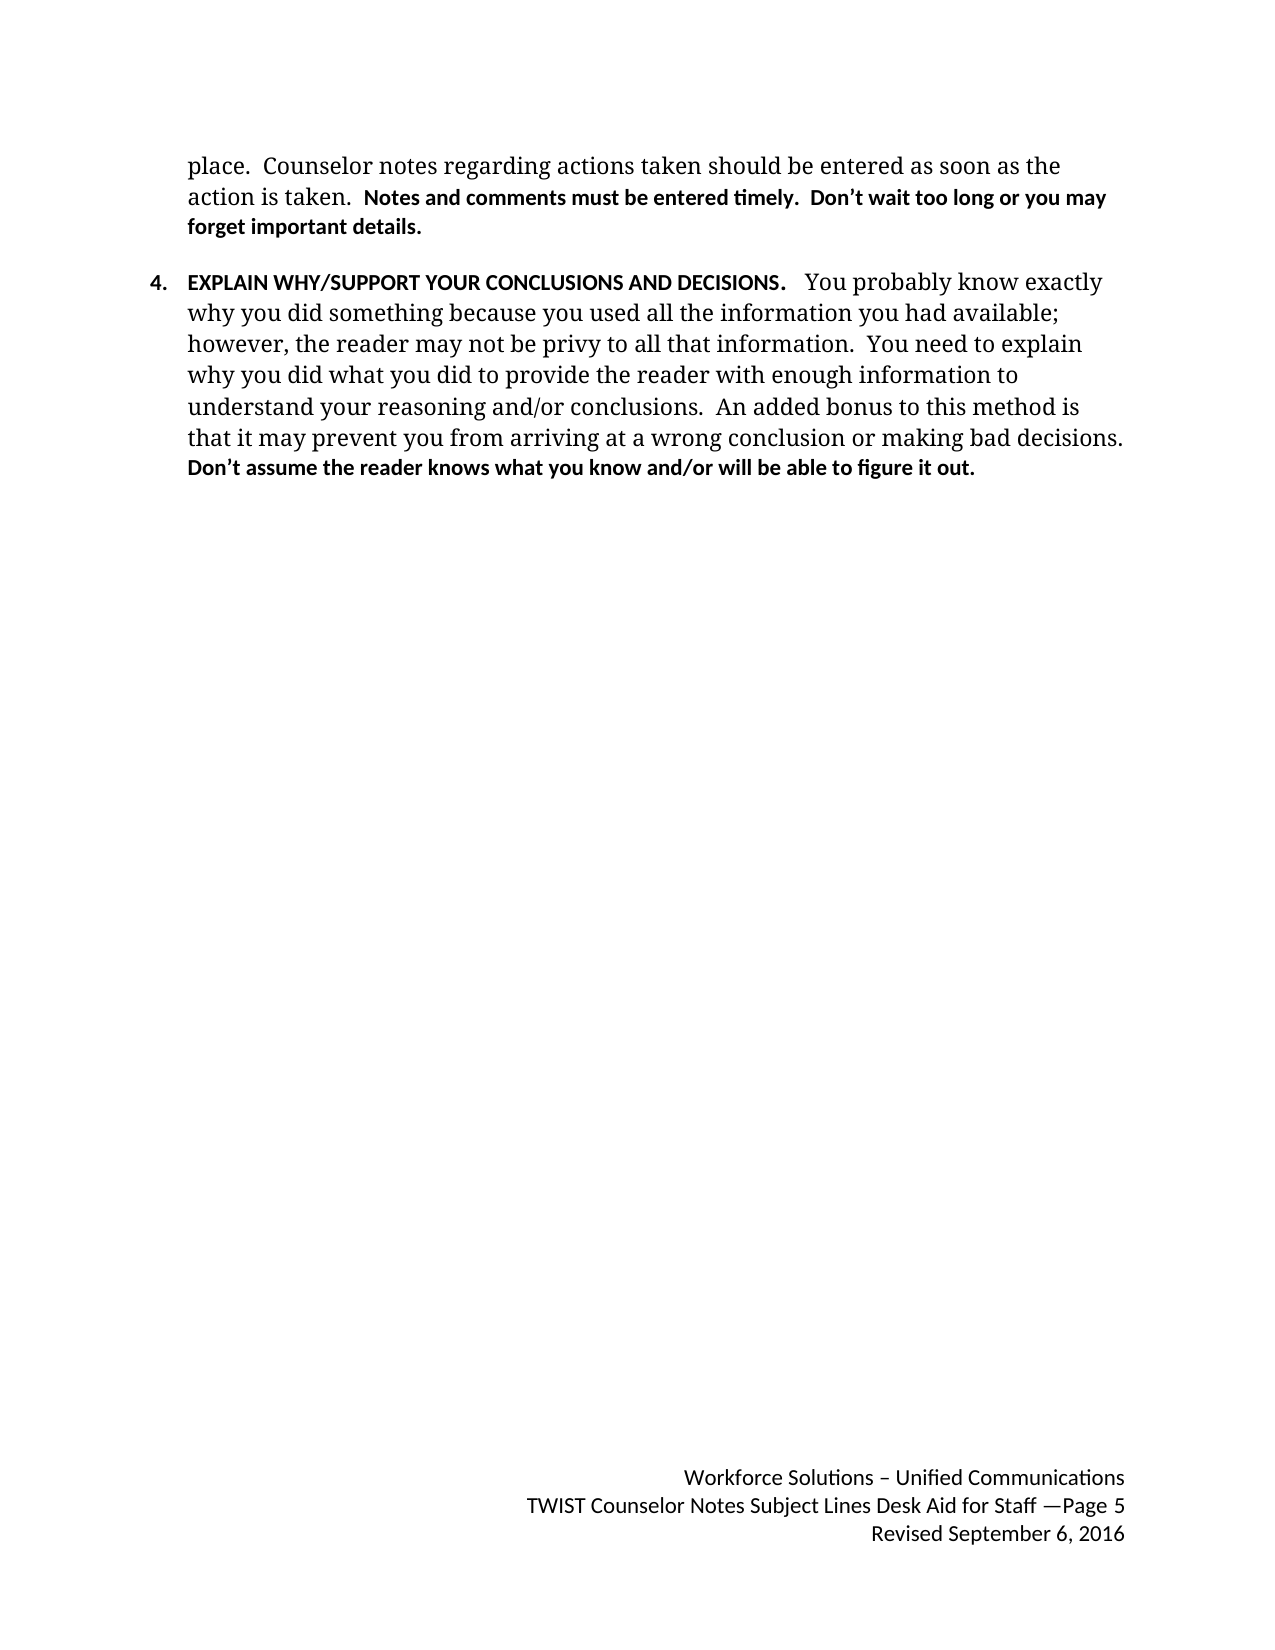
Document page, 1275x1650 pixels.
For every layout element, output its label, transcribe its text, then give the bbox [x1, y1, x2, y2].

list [150, 150, 1125, 241]
list EXPLAIN WHY/SUPPORT YOUR CONCLUSIONS AND DECISIONS. You probably know exactly why you did something because you used all the information you had available; however, the reader may not be privy to all that information. You need to explain why you did what you did to provide the reader with enough information to understand your reasoning and/or conclusions. An added bonus to this method is that it may prevent you from arriving at a wrong conclusion or making bad decisions. Don’t assume the reader knows what you know and/or will be able to figure it out. [150, 266, 1125, 481]
